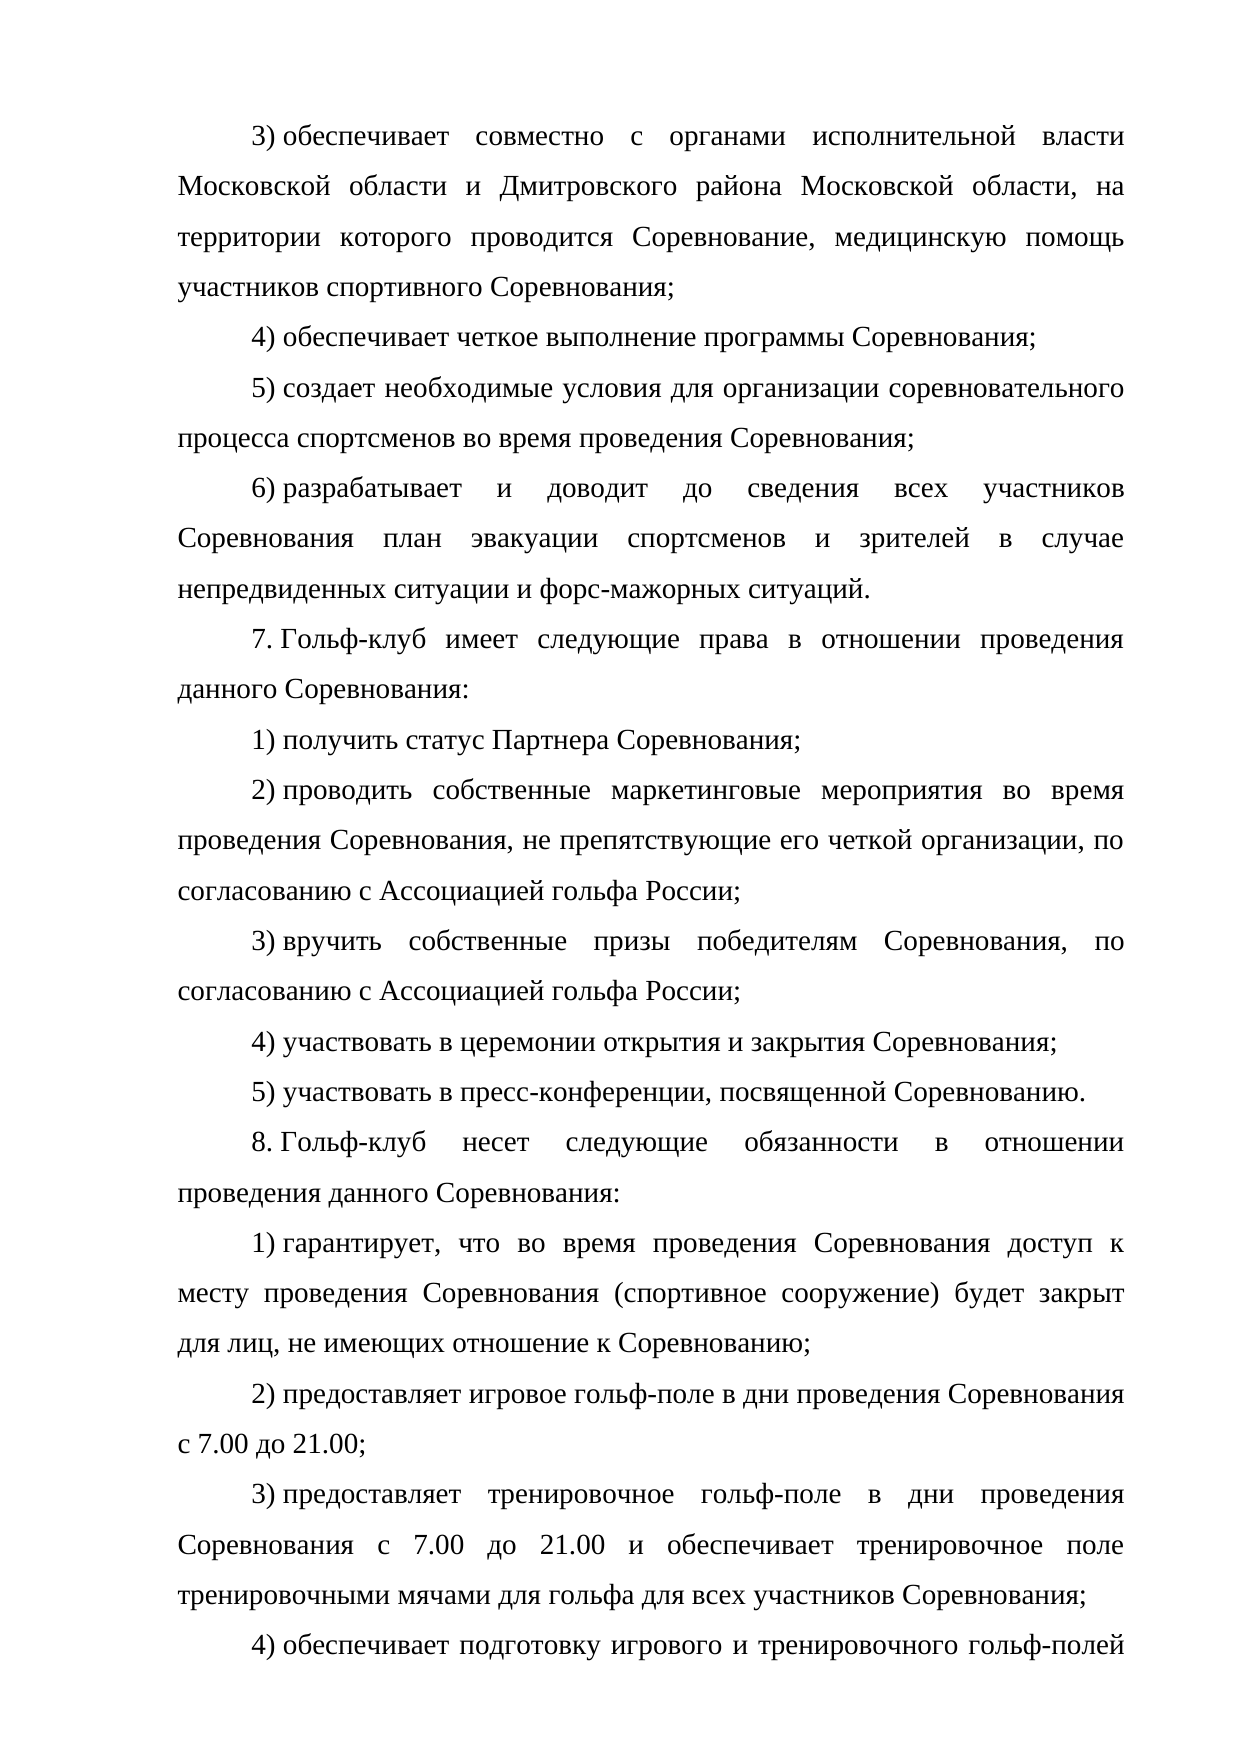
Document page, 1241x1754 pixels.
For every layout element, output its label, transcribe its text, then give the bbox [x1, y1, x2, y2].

list 4) участвовать в церемонии открытия и закрытия Соревнования; [177, 1024, 1125, 1057]
list 4) обеспечивает четкое выполнение программы Соревнования; [177, 319, 1125, 353]
list 2) проводить собственные маркетинговые мероприятия во время проведения Соревнования, не препятствующие его четкой организации, по согласованию с Ассоциацией гольфа России; [177, 772, 1125, 906]
list 5) участвовать в пресс-конференции, посвященной Соревнованию. [177, 1074, 1125, 1108]
text 3) обеспечивает совместно с органами исполнительной власти Московской области и Дмитровского района Московской области, на территории которого проводится Соревнование, медицинскую помощь участников спортивного Соревнования; [177, 118, 1125, 303]
list 3) вручить собственные призы победителям Соревнования, по согласованию с Ассоциацией гольфа России; [177, 923, 1125, 1007]
list 7. Гольф-клуб имеет следующие права в отношении проведения данного Соревнования: [177, 621, 1125, 705]
list 5) создает необходимые условия для организации соревновательного процесса спортсменов во время проведения Соревнования; [177, 370, 1125, 453]
list 8. Гольф-клуб несет следующие обязанности в отношении проведения данного Соревнования: [177, 1124, 1125, 1208]
list 1) гарантирует, что во время проведения Соревнования доступ к месту проведения Соревнования (спортивное сооружение) будет закрыт для лиц, не имеющих отношение к Соревнованию; [177, 1225, 1125, 1359]
text 2) предоставляет игровое гольф-поле в дни проведения Соревнования с 7.00 до 21.00; [177, 1376, 1125, 1460]
list 3) предоставляет тренировочное гольф-поле в дни проведения Соревнования с 7.00 до 21.00 и обеспечивает тренировочное поле тренировочными мячами для гольфа для всех участников Соревнования; [177, 1477, 1125, 1611]
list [177, 1627, 1125, 1661]
list 1) получить статус Партнера Соревнования; [177, 722, 1125, 755]
list 6) разрабатывает и доводит до сведения всех участников Соревнования план эвакуации спортсменов и зрителей в случае непредвиденных ситуации и форс-мажорных ситуаций. [177, 470, 1125, 604]
